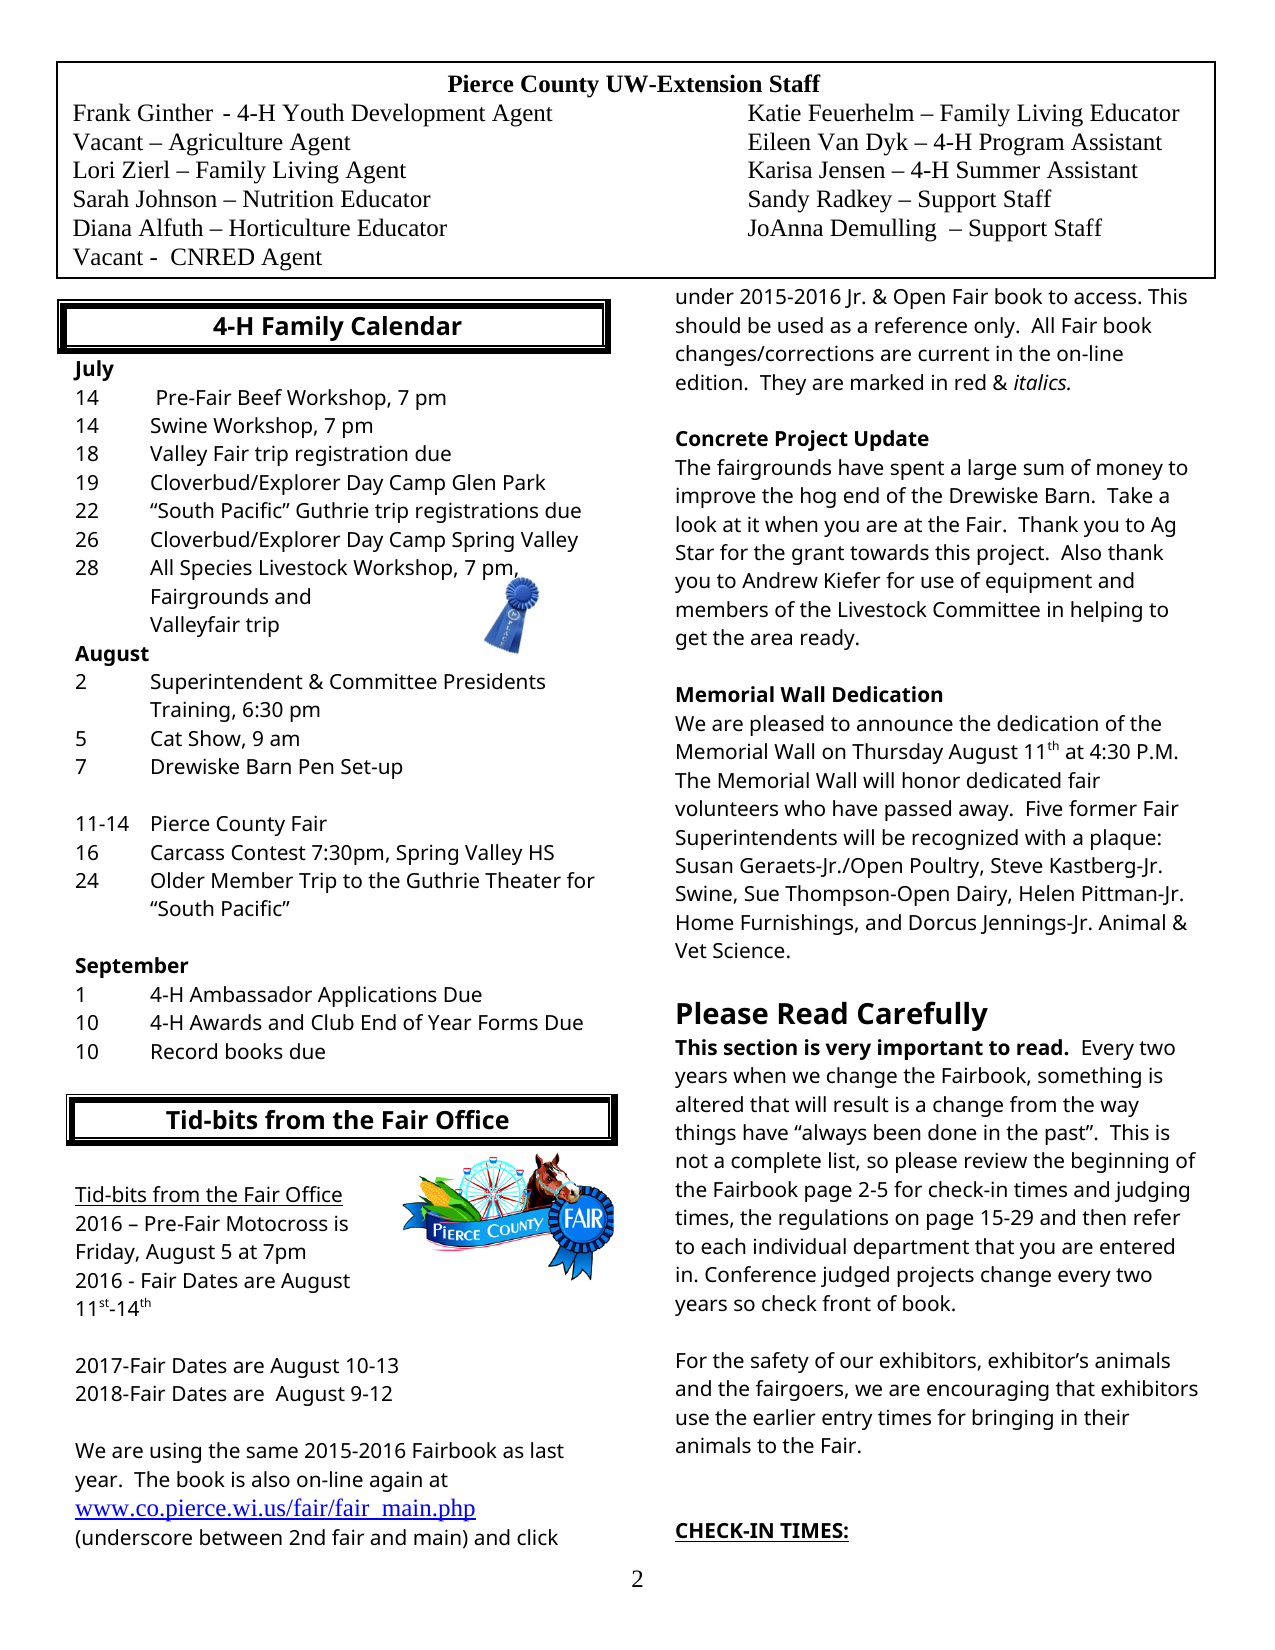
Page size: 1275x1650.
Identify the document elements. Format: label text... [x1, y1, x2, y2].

text This section is very important to read. Every two years when we change the Fairbook, something is altered that will result is a change from the way things have “always been done in the past”. This is not a complete list, so please review the beginning of the Fairbook page 2-5 for check-in times and judging times, the regulations on page 15-29 and then refer to each individual department that you are entered in. Conference judged projects change every two years so check front of book. [675, 1033, 1200, 1317]
text 14 Swine Workshop, 7 pm [75, 411, 600, 439]
text 19 Cloverbud/Explorer Day Camp Glen Park [75, 468, 600, 496]
text 1 4-H Ambassador Applications Due [75, 980, 600, 1008]
text 2016 – Pre-Fair Motocross is Friday, August 5 at 7pm [75, 1209, 401, 1266]
picture [401, 1152, 614, 1281]
text The fairgrounds have spent a large sum of money to improve the hog end of the Drewiske Barn. Take a look at it when you are at the Fair. Thank you to Ag Star for the grant towards this project. Also thank you to Andrew Kiefer for use of equipment and members of the Livestock Committee in helping to get the area ready. [675, 453, 1200, 652]
text 2 Superintendent & Committee Presidents Training, 6:30 pm [75, 667, 600, 724]
text 4-H Family Calendar [67, 309, 602, 345]
text 22 “South Pacific” Guthrie trip registrations due [75, 496, 600, 525]
text 14 Pre-Fair Beef Workshop, 7 pm [75, 383, 600, 411]
text 11-14 Pierce County Fair [75, 809, 600, 838]
text Concrete Project Update [675, 424, 1200, 453]
text July [75, 354, 600, 383]
text Tid-bits from the Fair Office [75, 1103, 608, 1137]
text Tid-bits from the Fair Office [75, 1181, 401, 1209]
text August [75, 639, 600, 667]
text 10 4-H Awards and Club End of Year Forms Due [75, 1008, 600, 1037]
text CHECK-IN TIMES: [675, 1516, 1200, 1545]
text Valleyfair trip [75, 610, 600, 639]
text We are using the same 2015-2016 Fairbook as last year. The book is also on-line again at www.co.pierce.wi.us/fair/fair_main.php (underscore between 2nd fair and main) and click under 2015-2016 Jr. & Open Fair book to access. This should be used as a reference only. All Fair book changes/corrections are current in the on-line edition. They are marked in red & italics. [675, 279, 1200, 396]
text 10 Record books due [75, 1037, 600, 1065]
text For the safety of our exhibitors, exhibitor’s animals and the fairgoers, we are encouraging that exhibitors use the earlier entry times for bringing in their animals to the Fair. [675, 1346, 1200, 1459]
text September [75, 951, 600, 980]
text 5 Cat Show, 9 am [75, 724, 600, 752]
text 16 Carcass Contest 7:30pm, Spring Valley HS [75, 838, 600, 866]
text 2018-Fair Dates are August 9-12 [75, 1379, 600, 1408]
text 2017-Fair Dates are August 10-13 [75, 1351, 600, 1379]
text 7 Drewiske Barn Pen Set-up [75, 752, 600, 781]
text 26 Cloverbud/Explorer Day Camp Spring Valley [75, 525, 600, 553]
text 2016 - Fair Dates are August 11st-14th [75, 1266, 600, 1323]
text 28 All Species Livestock Workshop, 7 pm, Fairgrounds and [75, 553, 600, 610]
text Memorial Wall Dedication [675, 680, 1200, 709]
text Please Read Carefully [675, 993, 1200, 1033]
text 24 Older Member Trip to the Guthrie Theater for “South Pacific” [75, 866, 600, 923]
text We are using the same 2015-2016 Fairbook as last year. The book is also on-line again at www.co.pierce.wi.us/fair/fair_main.php (underscore between 2nd fair and main) and click under 2015-2016 Jr. & Open Fair book to access. This should be used as a reference only. All Fair book changes/corrections are current in the on-line edition. They are marked in red & italics. [75, 1436, 600, 1551]
text 18 Valley Fair trip registration due [75, 439, 600, 468]
text We are pleased to announce the dedication of the Memorial Wall on Thursday August 11th at 4:30 P.M. The Memorial Wall will honor dedicated fair volunteers who have passed away. Five former Fair Superintendents will be recognized with a plaque: Susan Geraets-Jr./Open Poultry, Steve Kastberg-Jr. Swine, Sue Thompson-Open Dairy, Helen Pittman-Jr. Home Furnishings, and Dorcus Jennings-Jr. Animal & Vet Science. [675, 709, 1200, 965]
